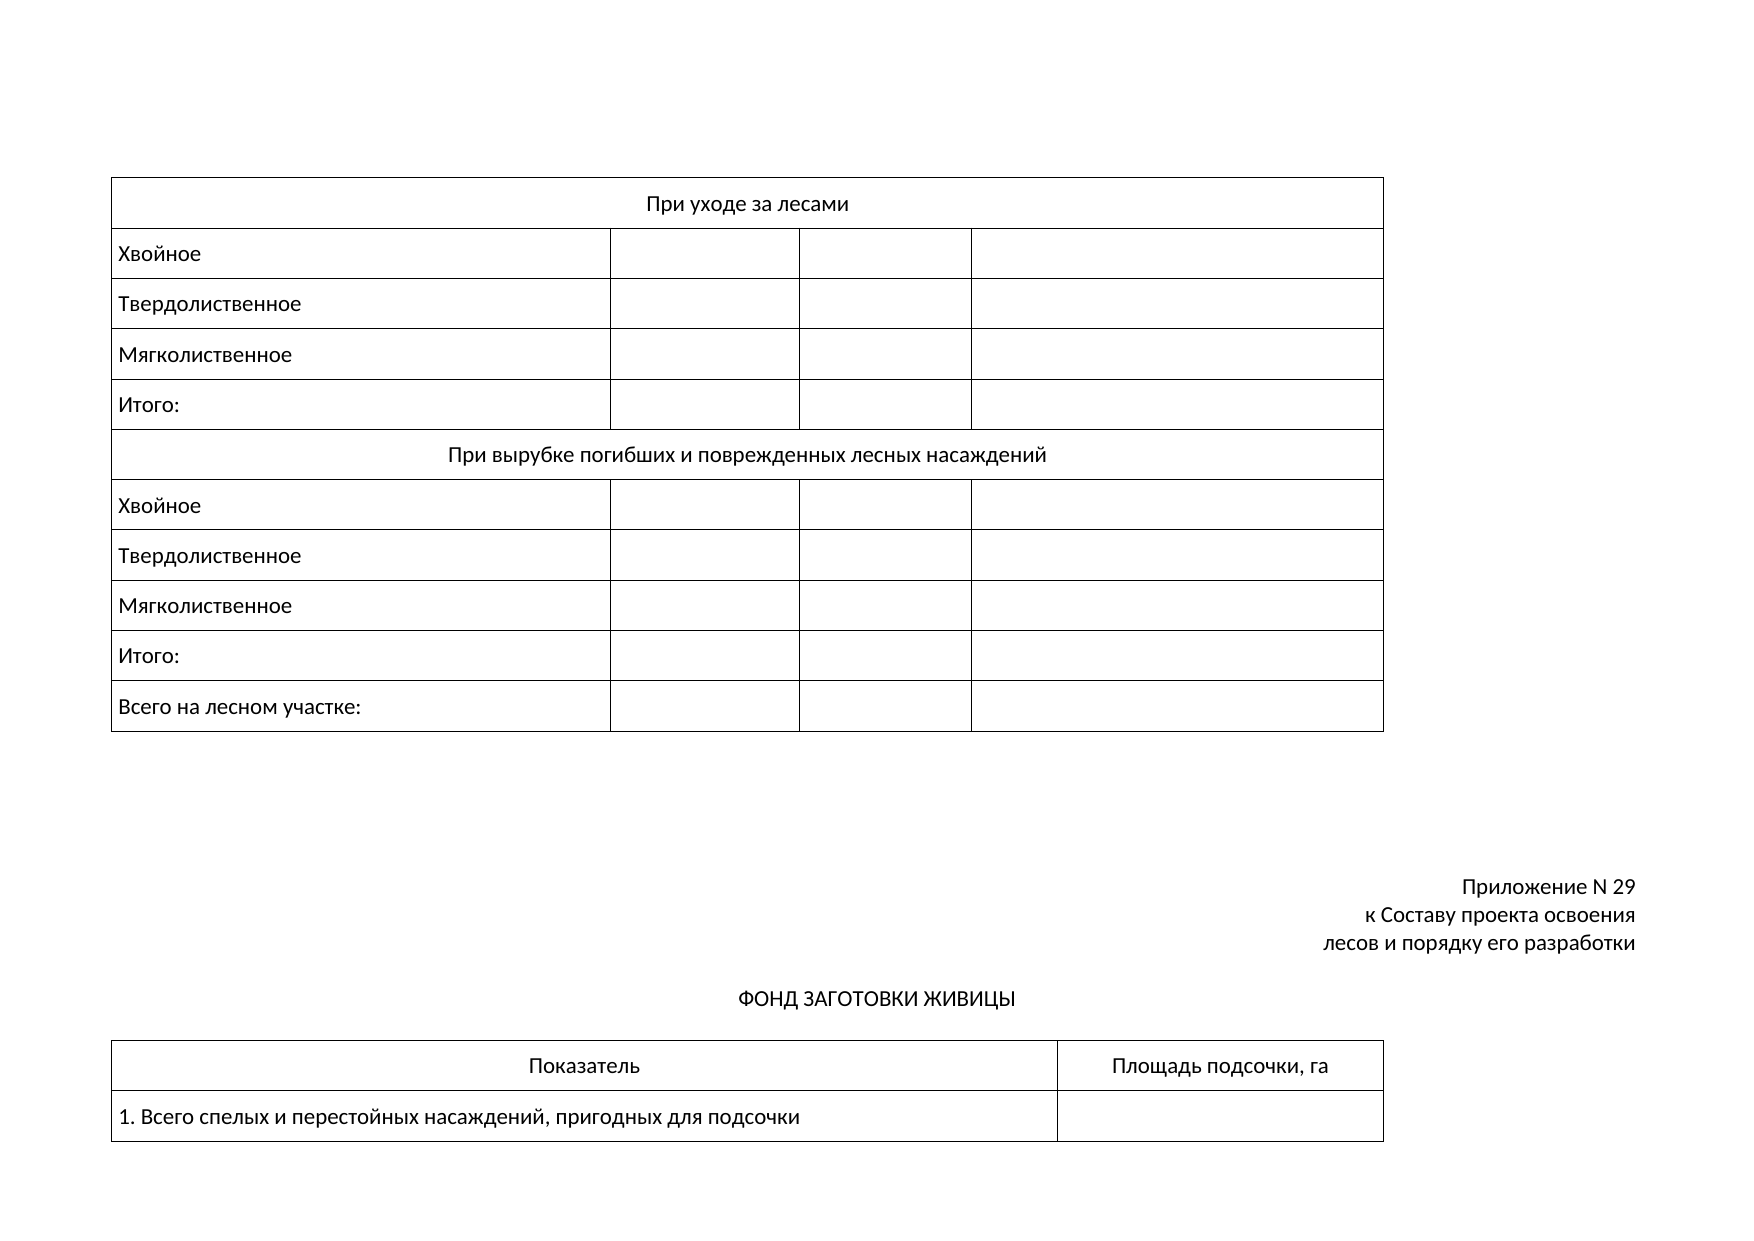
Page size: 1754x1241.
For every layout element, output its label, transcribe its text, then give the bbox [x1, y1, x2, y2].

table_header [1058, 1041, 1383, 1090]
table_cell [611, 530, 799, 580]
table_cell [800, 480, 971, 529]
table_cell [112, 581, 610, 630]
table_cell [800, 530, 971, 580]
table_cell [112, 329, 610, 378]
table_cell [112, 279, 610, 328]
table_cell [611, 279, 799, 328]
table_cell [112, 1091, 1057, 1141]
text к Составу проекта освоения [118, 900, 1636, 928]
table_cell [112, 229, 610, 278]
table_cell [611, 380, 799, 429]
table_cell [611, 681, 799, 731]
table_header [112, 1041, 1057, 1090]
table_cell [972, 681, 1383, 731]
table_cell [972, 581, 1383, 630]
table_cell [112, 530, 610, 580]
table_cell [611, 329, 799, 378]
text лесов и порядку его разработки [118, 928, 1636, 956]
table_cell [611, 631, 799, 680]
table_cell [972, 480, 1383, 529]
text ФОНД ЗАГОТОВКИ ЖИВИЦЫ [118, 984, 1636, 1012]
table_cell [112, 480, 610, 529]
text Приложение N 29 [118, 872, 1636, 900]
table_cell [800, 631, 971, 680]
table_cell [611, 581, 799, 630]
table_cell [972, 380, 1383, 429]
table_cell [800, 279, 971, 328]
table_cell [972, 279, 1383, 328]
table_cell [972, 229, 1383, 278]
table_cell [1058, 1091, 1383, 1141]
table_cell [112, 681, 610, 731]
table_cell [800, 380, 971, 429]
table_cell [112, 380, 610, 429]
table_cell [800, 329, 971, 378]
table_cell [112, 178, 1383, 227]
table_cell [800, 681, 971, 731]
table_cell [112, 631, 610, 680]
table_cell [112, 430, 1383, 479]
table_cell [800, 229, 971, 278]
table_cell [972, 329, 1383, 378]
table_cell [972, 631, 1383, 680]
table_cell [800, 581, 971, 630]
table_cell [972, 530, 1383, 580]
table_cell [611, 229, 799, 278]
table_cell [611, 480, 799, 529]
